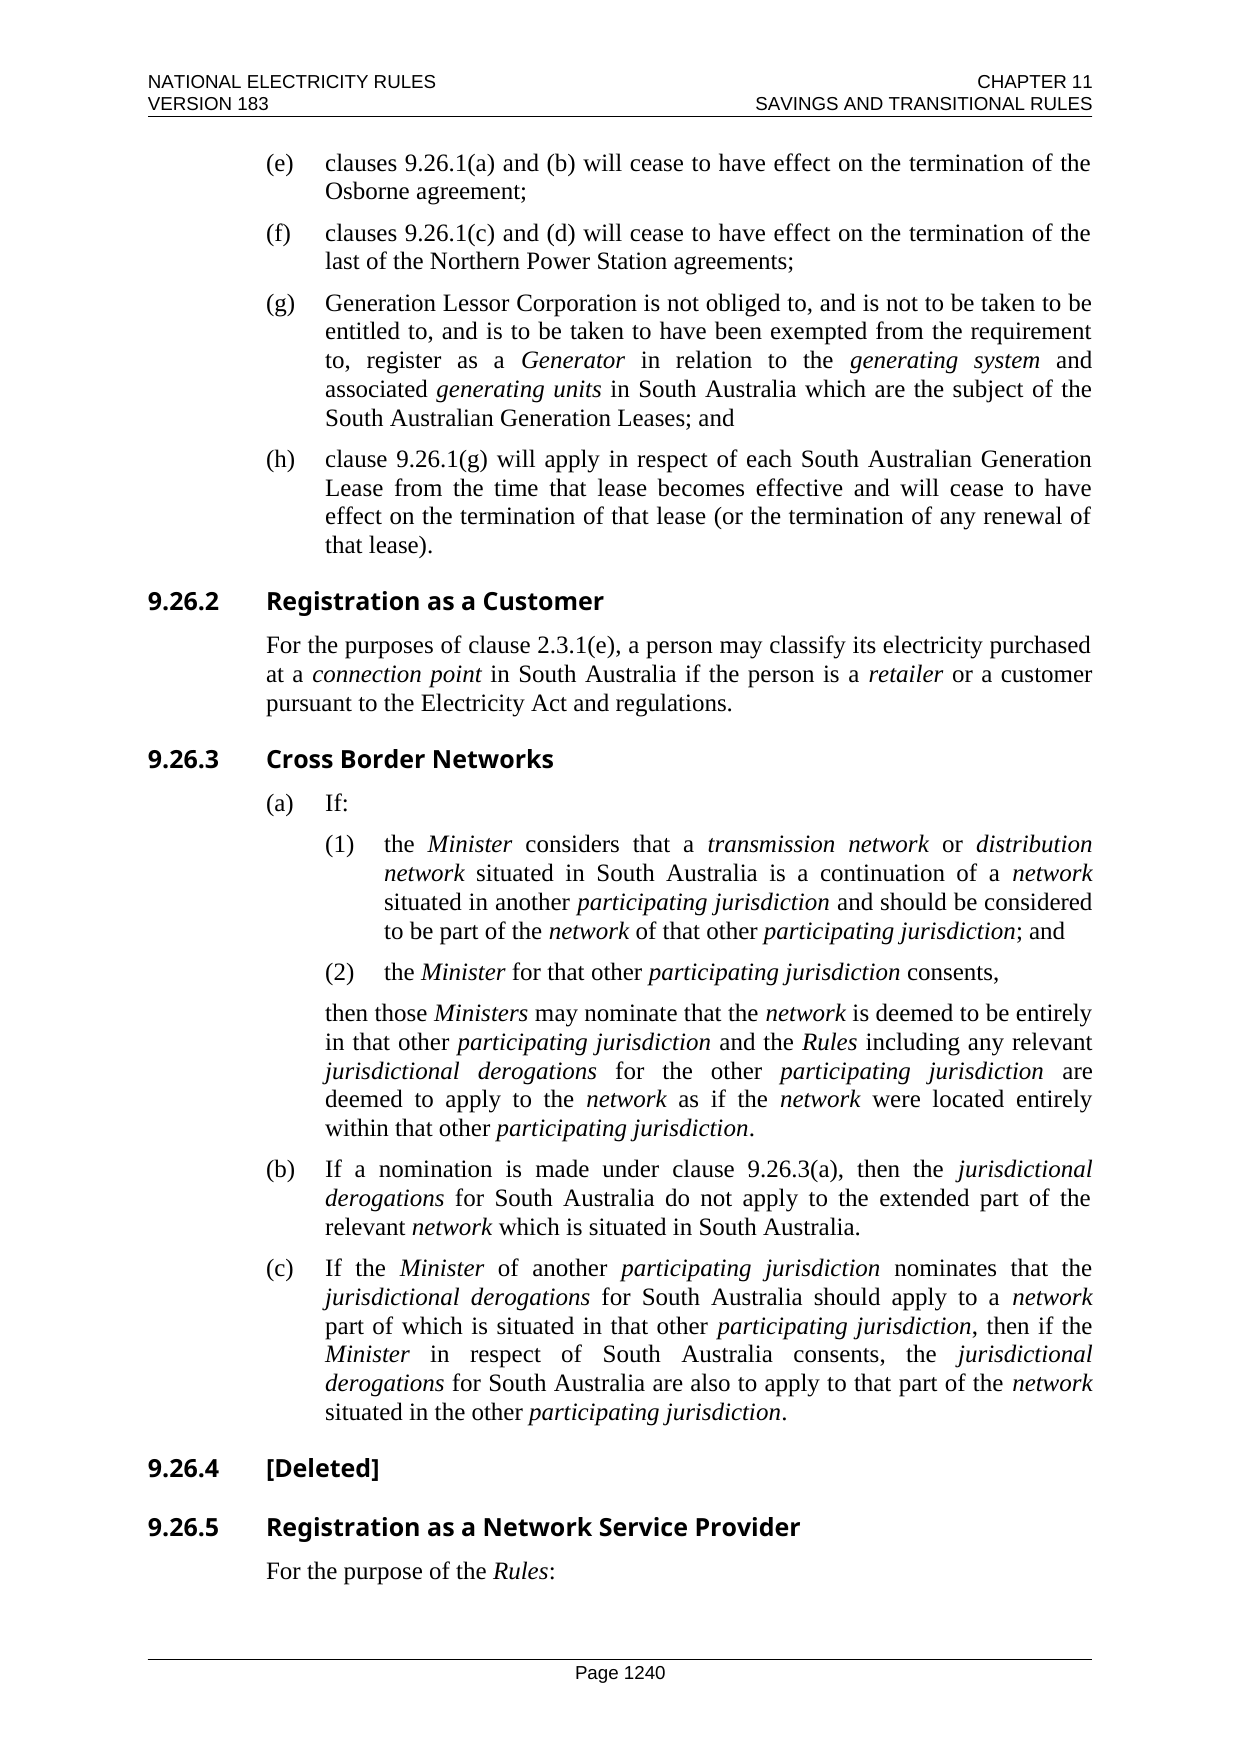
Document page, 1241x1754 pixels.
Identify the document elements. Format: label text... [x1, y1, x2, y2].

list (g) Generation Lessor Corporation is not obliged to, and is not to be taken to be entitled to, and is to be taken to have been exempted from the requirement to, register as a Generator in relation to the generating system and associated generating units in South Australia which are the subject of the South Australian Generation Leases; and [266, 288, 1092, 431]
title 9.26.2 Registration as a Customer [148, 584, 1092, 618]
list (1) the Minister considers that a transmission network or distribution network situated in South Australia is a continuation of a network situated in another participating jurisdiction and should be considered to be part of the network of that other participating jurisdiction; and [325, 829, 1092, 944]
list (h) clause 9.26.1(g) will apply in respect of each South Australian Generation Lease from the time that lease becomes effective and will cease to have effect on the termination of that lease (or the termination of any renewal of that lease). [266, 444, 1092, 559]
text For the purposes of clause 2.3.1(e), a person may classify its electricity purchased at a connection point in South Australia if the person is a retailer or a customer pursuant to the Electricity Act and regulations. [266, 631, 1092, 717]
list (f) clauses 9.26.1(c) and (d) will cease to have effect on the termination of the last of the Northern Power Station agreements; [266, 218, 1092, 275]
title 9.26.3 Cross Border Networks [148, 742, 1092, 776]
list (c) If the Minister of another participating jurisdiction nominates that the jurisdictional derogations for South Australia should apply to a network part of which is situated in that other participating jurisdiction, then if the Minister in respect of South Australia consents, the jurisdictional derogations for South Australia are also to apply to that part of the network situated in the other participating jurisdiction. [266, 1253, 1092, 1426]
text then those Ministers may nominate that the network is deemed to be entirely in that other participating jurisdiction and the Rules including any relevant jurisdictional derogations for the other participating jurisdiction are deemed to apply to the network as if the network were located entirely within that other participating jurisdiction. [325, 998, 1092, 1142]
list (2) the Minister for that other participating jurisdiction consents, [325, 957, 1092, 986]
title 9.26.4 [Deleted] [148, 1451, 1092, 1485]
list (b) If a nomination is made under clause 9.26.3(a), then the jurisdictional derogations for South Australia do not apply to the extended part of the relevant network which is situated in South Australia. [266, 1154, 1092, 1241]
title 9.26.5 Registration as a Network Service Provider [148, 1510, 1092, 1544]
text For the purpose of the Rules: [266, 1556, 1092, 1585]
list (a) If: [266, 788, 1092, 817]
list (e) clauses 9.26.1(a) and (b) will cease to have effect on the termination of the Osborne agreement; [266, 148, 1092, 205]
